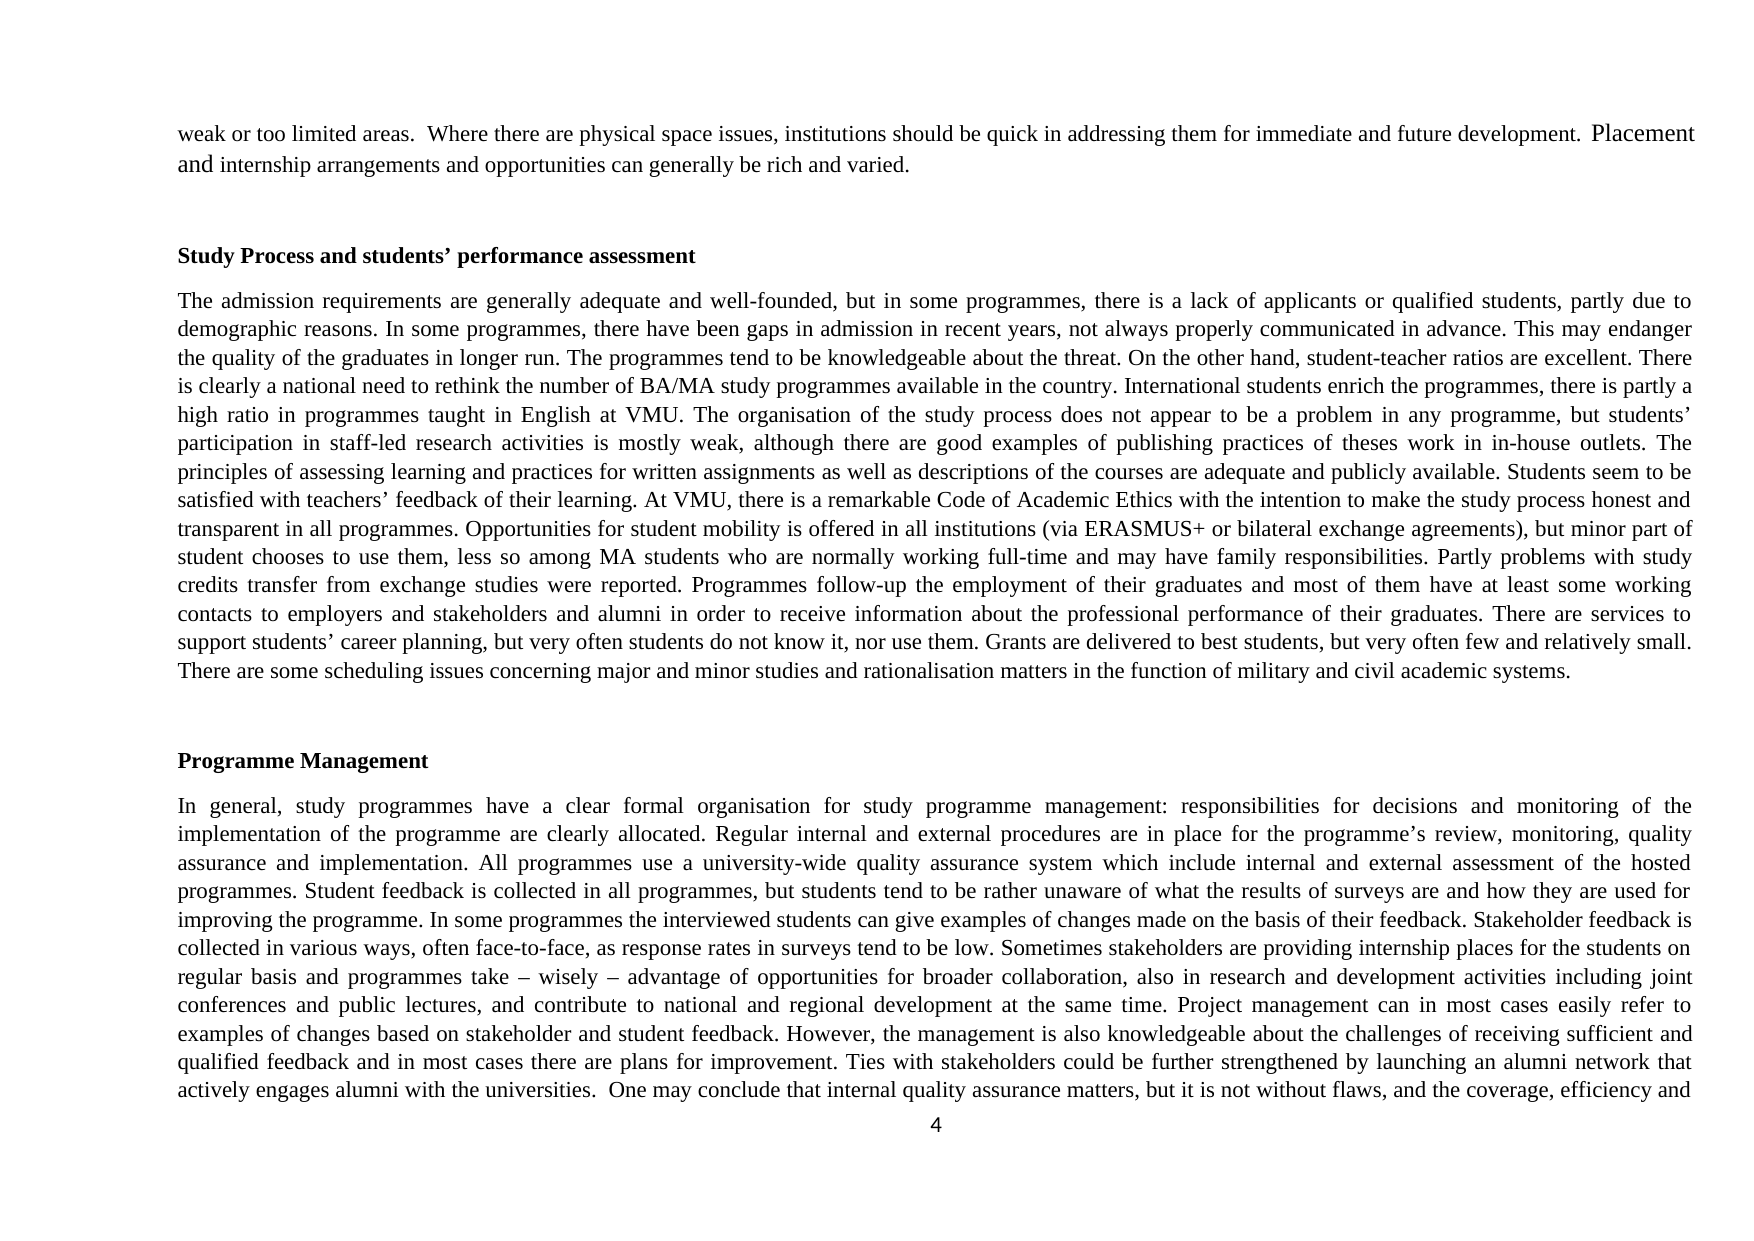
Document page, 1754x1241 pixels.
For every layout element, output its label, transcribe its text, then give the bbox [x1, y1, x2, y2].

text Programme Management [177, 747, 1695, 773]
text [177, 118, 1695, 178]
text The admission requirements are generally adequate and well-founded, but in some programmes, there is a lack of applicants or qualified students, partly due to demographic reasons. In some programmes, there have been gaps in admission in recent years, not always properly communicated in advance. This may endanger the quality of the graduates in longer run. The programmes tend to be knowledgeable about the threat. On the other hand, student-teacher ratios are excellent. There is clearly a national need to rethink the number of BA/MA study programmes available in the country. International students enrich the programmes, there is partly a high ratio in programmes taught in English at VMU. The organisation of the study process does not appear to be a problem in any programme, but students’ participation in staff-led research activities is mostly weak, although there are good examples of publishing practices of theses work in in-house outlets. The principles of assessing learning and practices for written assignments as well as descriptions of the courses are adequate and publicly available. Students seem to be satisfied with teachers’ feedback of their learning. At VMU, there is a remarkable Code of Academic Ethics with the intention to make the study process honest and transparent in all programmes. Opportunities for student mobility is offered in all institutions (via ERASMUS+ or bilateral exchange agreements), but minor part of student chooses to use them, less so among MA students who are normally working full-time and may have family responsibilities. Partly problems with study credits transfer from exchange studies were reported. Programmes follow-up the employment of their graduates and most of them have at least some working contacts to employers and stakeholders and alumni in order to receive information about the professional performance of their graduates. There are services to support students’ career planning, but very often students do not know it, nor use them. Grants are delivered to best students, but very often few and relatively small. There are some scheduling issues concerning major and minor studies and rationalisation matters in the function of military and civil academic systems. [177, 287, 1695, 683]
text Study Process and students’ performance assessment [177, 242, 1695, 268]
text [177, 792, 1695, 1103]
